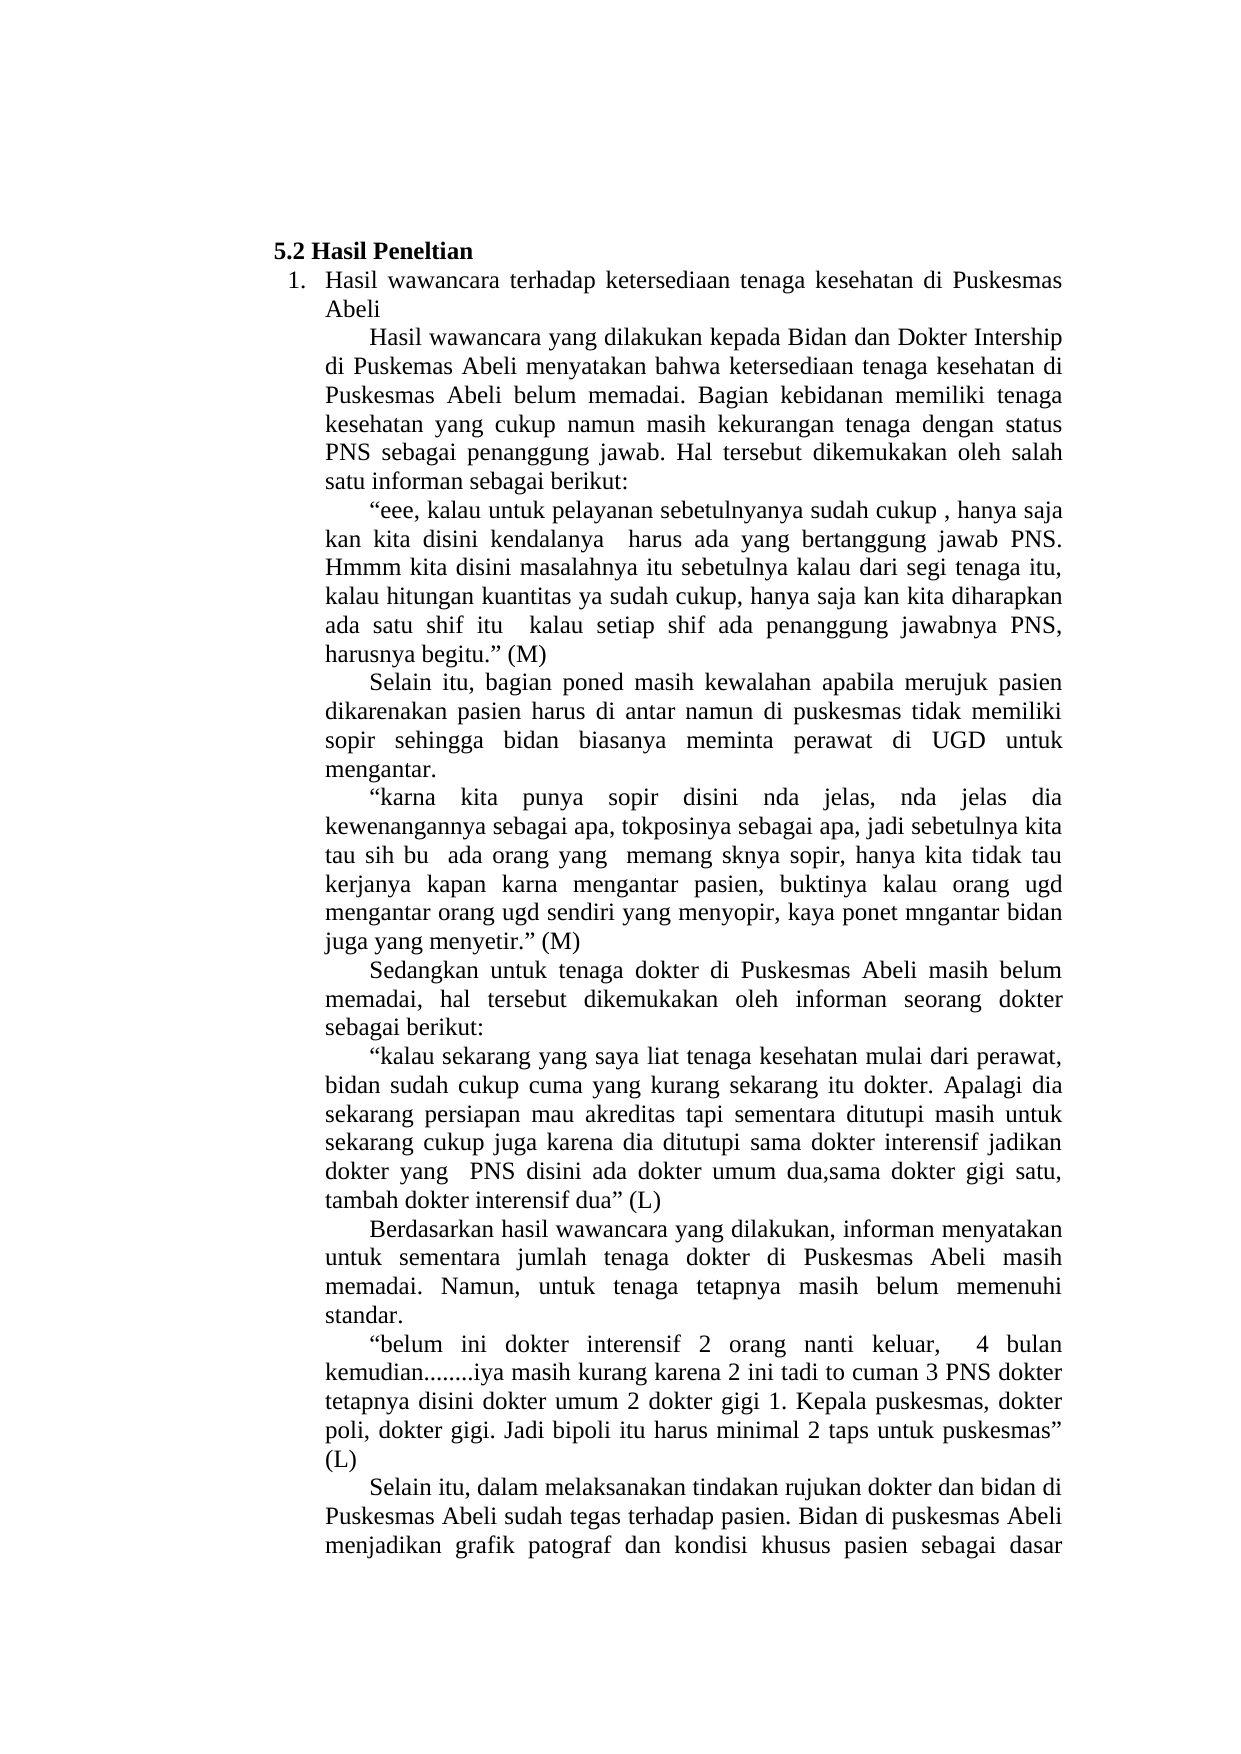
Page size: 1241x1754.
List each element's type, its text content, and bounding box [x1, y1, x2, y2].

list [325, 1472, 1063, 1559]
list Hasil wawancara terhadap ketersediaan tenaga kesehatan di Puskesmas Abeli [287, 265, 1063, 322]
list Berdasarkan hasil wawancara yang dilakukan, informan menyatakan untuk sementara jumlah tenaga dokter di Puskesmas Abeli masih memadai. Namun, untuk tenaga tetapnya masih belum memenuhi standar. [325, 1214, 1063, 1329]
list Selain itu, bagian poned masih kewalahan apabila merujuk pasien dikarenakan pasien harus di antar namun di puskesmas tidak memiliki sopir sehingga bidan biasanya meminta perawat di UGD untuk mengantar. [325, 667, 1063, 782]
list Sedangkan untuk tenaga dokter di Puskesmas Abeli masih belum memadai, hal tersebut dikemukakan oleh informan seorang dokter sebagai berikut: [325, 955, 1063, 1041]
list “kalau sekarang yang saya liat tenaga kesehatan mulai dari perawat, bidan sudah cukup cuma yang kurang sekarang itu dokter. Apalagi dia sekarang persiapan mau akreditas tapi sementara ditutupi masih untuk sekarang cukup juga karena dia ditutupi sama dokter interensif jadikan dokter yang PNS disini ada dokter umum dua,sama dokter gigi satu, tambah dokter interensif dua” (L) [325, 1041, 1063, 1214]
list “belum ini dokter interensif 2 orang nanti keluar, 4 bulan kemudian........iya masih kurang karena 2 ini tadi to cuman 3 PNS dokter tetapnya disini dokter umum 2 dokter gigi 1. Kepala puskesmas, dokter poli, dokter gigi. Jadi bipoli itu harus minimal 2 taps untuk puskesmas” (L) [325, 1329, 1063, 1472]
list “karna kita punya sopir disini nda jelas, nda jelas dia kewenangannya sebagai apa, tokposinya sebagai apa, jadi sebetulnya kita tau sih bu ada orang yang memang sknya sopir, hanya kita tidak tau kerjanya kapan karna mengantar pasien, buktinya kalau orang ugd mengantar orang ugd sendiri yang menyopir, kaya ponet mngantar bidan juga yang menyetir.” (M) [325, 782, 1063, 955]
list Hasil Peneltian [274, 236, 1063, 265]
list Hasil wawancara yang dilakukan kepada Bidan dan Dokter Intership di Puskemas Abeli menyatakan bahwa ketersediaan tenaga kesehatan di Puskesmas Abeli belum memadai. Bagian kebidanan memiliki tenaga kesehatan yang cukup namun masih kekurangan tenaga dengan status PNS sebagai penanggung jawab. Hal tersebut dikemukakan oleh salah satu informan sebagai berikut: [325, 322, 1063, 495]
list “eee, kalau untuk pelayanan sebetulnyanya sudah cukup , hanya saja kan kita disini kendalanya harus ada yang bertanggung jawab PNS. Hmmm kita disini masalahnya itu sebetulnya kalau dari segi tenaga itu, kalau hitungan kuantitas ya sudah cukup, hanya saja kan kita diharapkan ada satu shif itu kalau setiap shif ada penanggung jawabnya PNS, harusnya begitu.” (M) [325, 495, 1063, 667]
